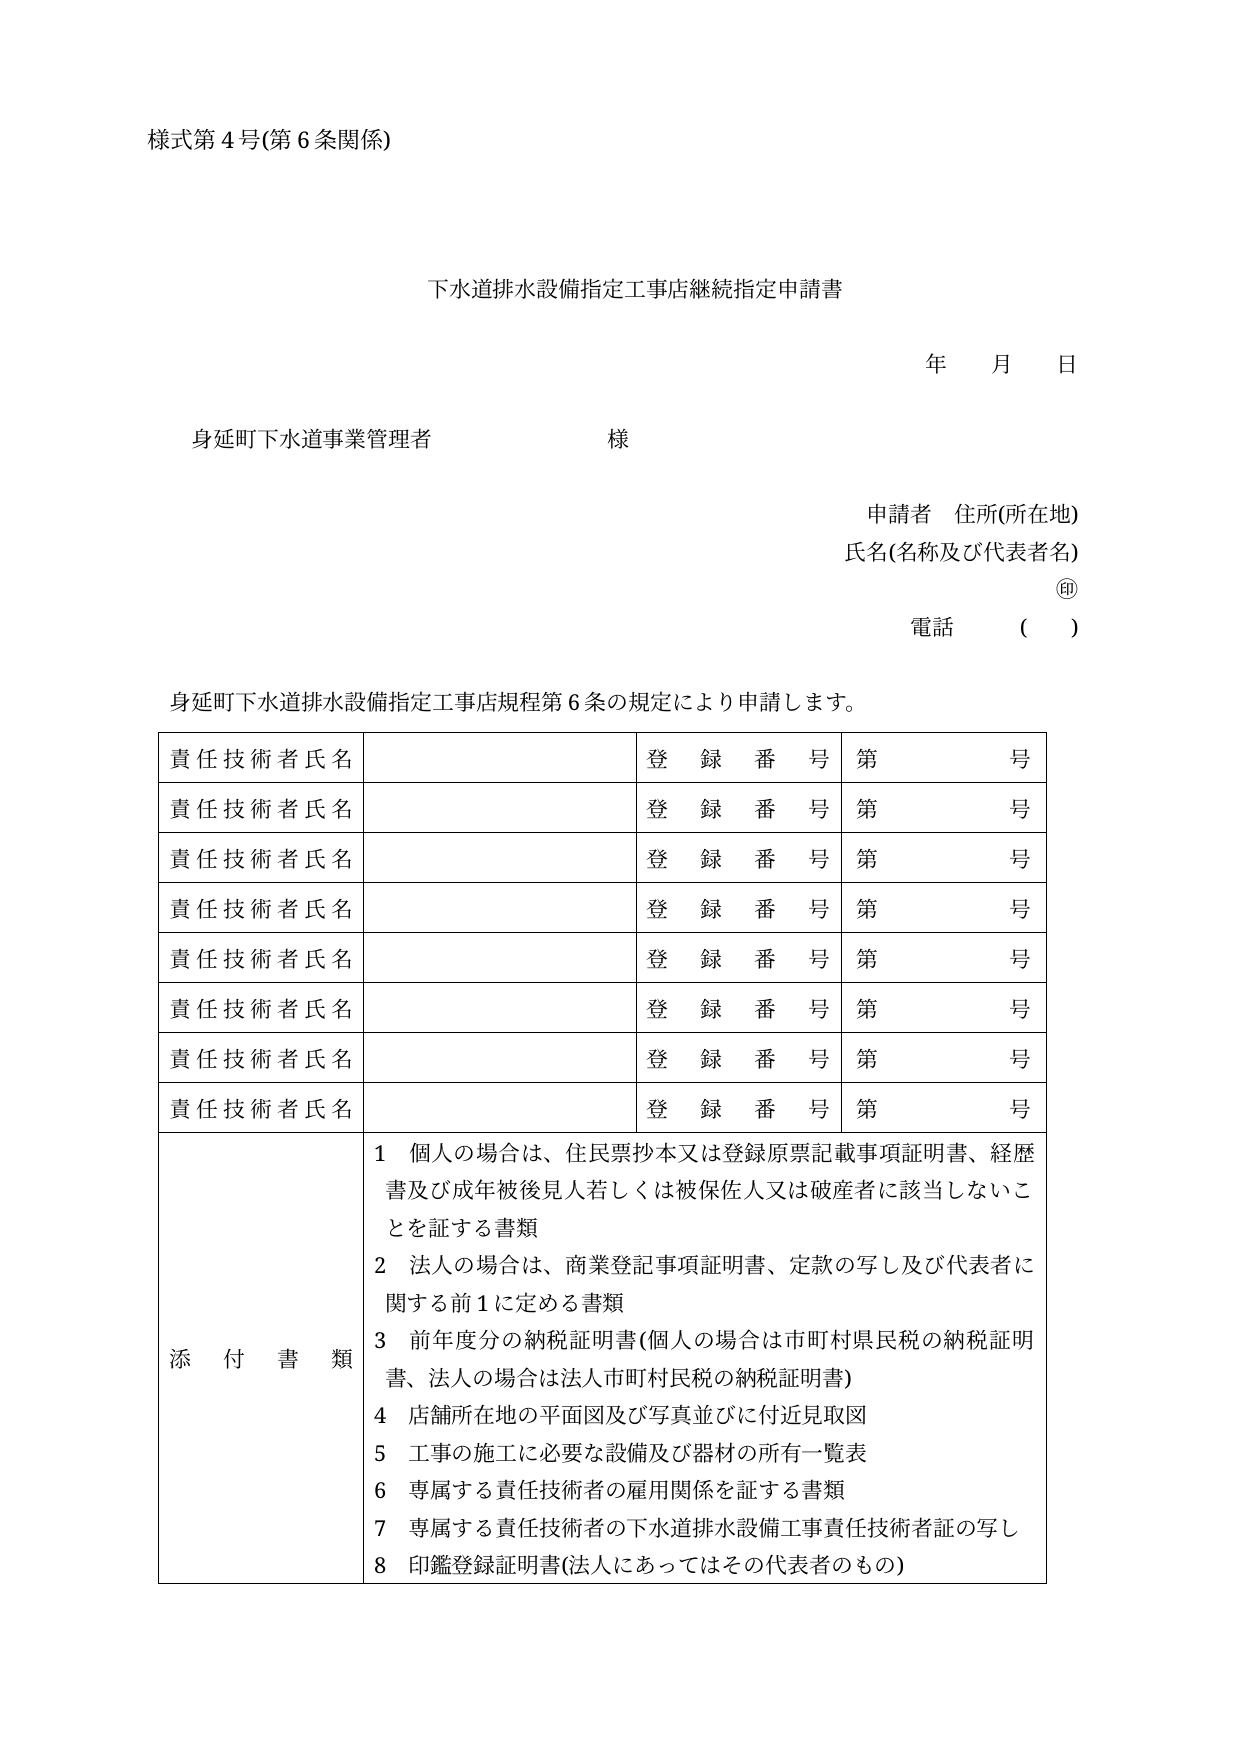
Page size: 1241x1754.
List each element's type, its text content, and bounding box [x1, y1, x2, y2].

table_cell 責任技術者氏名 [159, 883, 363, 932]
text 申請者 住所(所在地) [148, 494, 1078, 532]
table_cell 責任技術者氏名 [159, 983, 363, 1032]
text 身延町下水道事業管理者 様 [148, 419, 1122, 457]
text 電話 ( ) [148, 607, 1078, 644]
text 年 月 日 [148, 344, 1078, 382]
table_cell 登録番号 [637, 883, 841, 932]
table_cell 登録番号 [637, 983, 841, 1032]
table_cell [364, 883, 636, 932]
table_cell 登録番号 [637, 783, 841, 832]
table_cell 第 号 [842, 833, 1046, 882]
table_header [364, 733, 636, 782]
table_cell 登録番号 [637, 833, 841, 882]
table_cell 第 号 [842, 983, 1046, 1032]
text ㊞ [148, 569, 1078, 607]
table_cell 1 個人の場合は、住民票抄本又は登録原票記載事項証明書、経歴書及び成年被後見人若しくは被保佐人又は破産者に該当しないことを証する書類 2 法人の場合は、商業登記事項証明書、定款の写し及び代表者に関する前1に定める書類 3 前年度分の納税証明書(個人の場合は市町村県民税の納税証明書、法人の場合は法人市町村民税の納税証明書) 4 店舗所在地の平面図及び写真並びに付近見取図 5 工事の施工に必要な設備及び器材の所有一覧表 6 専属する責任技術者の雇用関係を証する書類 7 専属する責任技術者の下水道排水設備工事責任技術者証の写し 8 印鑑登録証明書(法人にあってはその代表者のもの) [364, 1133, 1046, 1583]
table_cell 登録番号 [637, 1083, 841, 1132]
table_header 責任技術者氏名 [159, 733, 363, 782]
table_cell [364, 933, 636, 982]
table_header 第 号 [842, 733, 1046, 782]
table_cell 第 号 [842, 783, 1046, 832]
table_cell [364, 783, 636, 832]
table_cell [364, 1083, 636, 1132]
table_cell 責任技術者氏名 [159, 933, 363, 982]
text 氏名(名称及び代表者名) [148, 532, 1078, 569]
table_cell 第 号 [842, 1083, 1046, 1132]
table_cell 登録番号 [637, 1033, 841, 1082]
table_cell 責任技術者氏名 [159, 833, 363, 882]
table_cell [364, 983, 636, 1032]
table_header 登録番号 [637, 733, 841, 782]
table_cell 登録番号 [637, 933, 841, 982]
table_cell [364, 833, 636, 882]
text 身延町下水道排水設備指定工事店規程第6条の規定により申請します。 [148, 682, 1122, 719]
table_cell 第 号 [842, 933, 1046, 982]
text 様式第4号(第6条関係) [148, 119, 1122, 157]
table_cell 責任技術者氏名 [159, 1033, 363, 1082]
table_cell [364, 1033, 636, 1082]
table_cell 責任技術者氏名 [159, 1083, 363, 1132]
table_cell 責任技術者氏名 [159, 783, 363, 832]
table_cell 第 号 [842, 883, 1046, 932]
text 下水道排水設備指定工事店継続指定申請書 [148, 269, 1122, 307]
table_cell 第 号 [842, 1033, 1046, 1082]
table_cell 添付書類 [159, 1133, 363, 1583]
